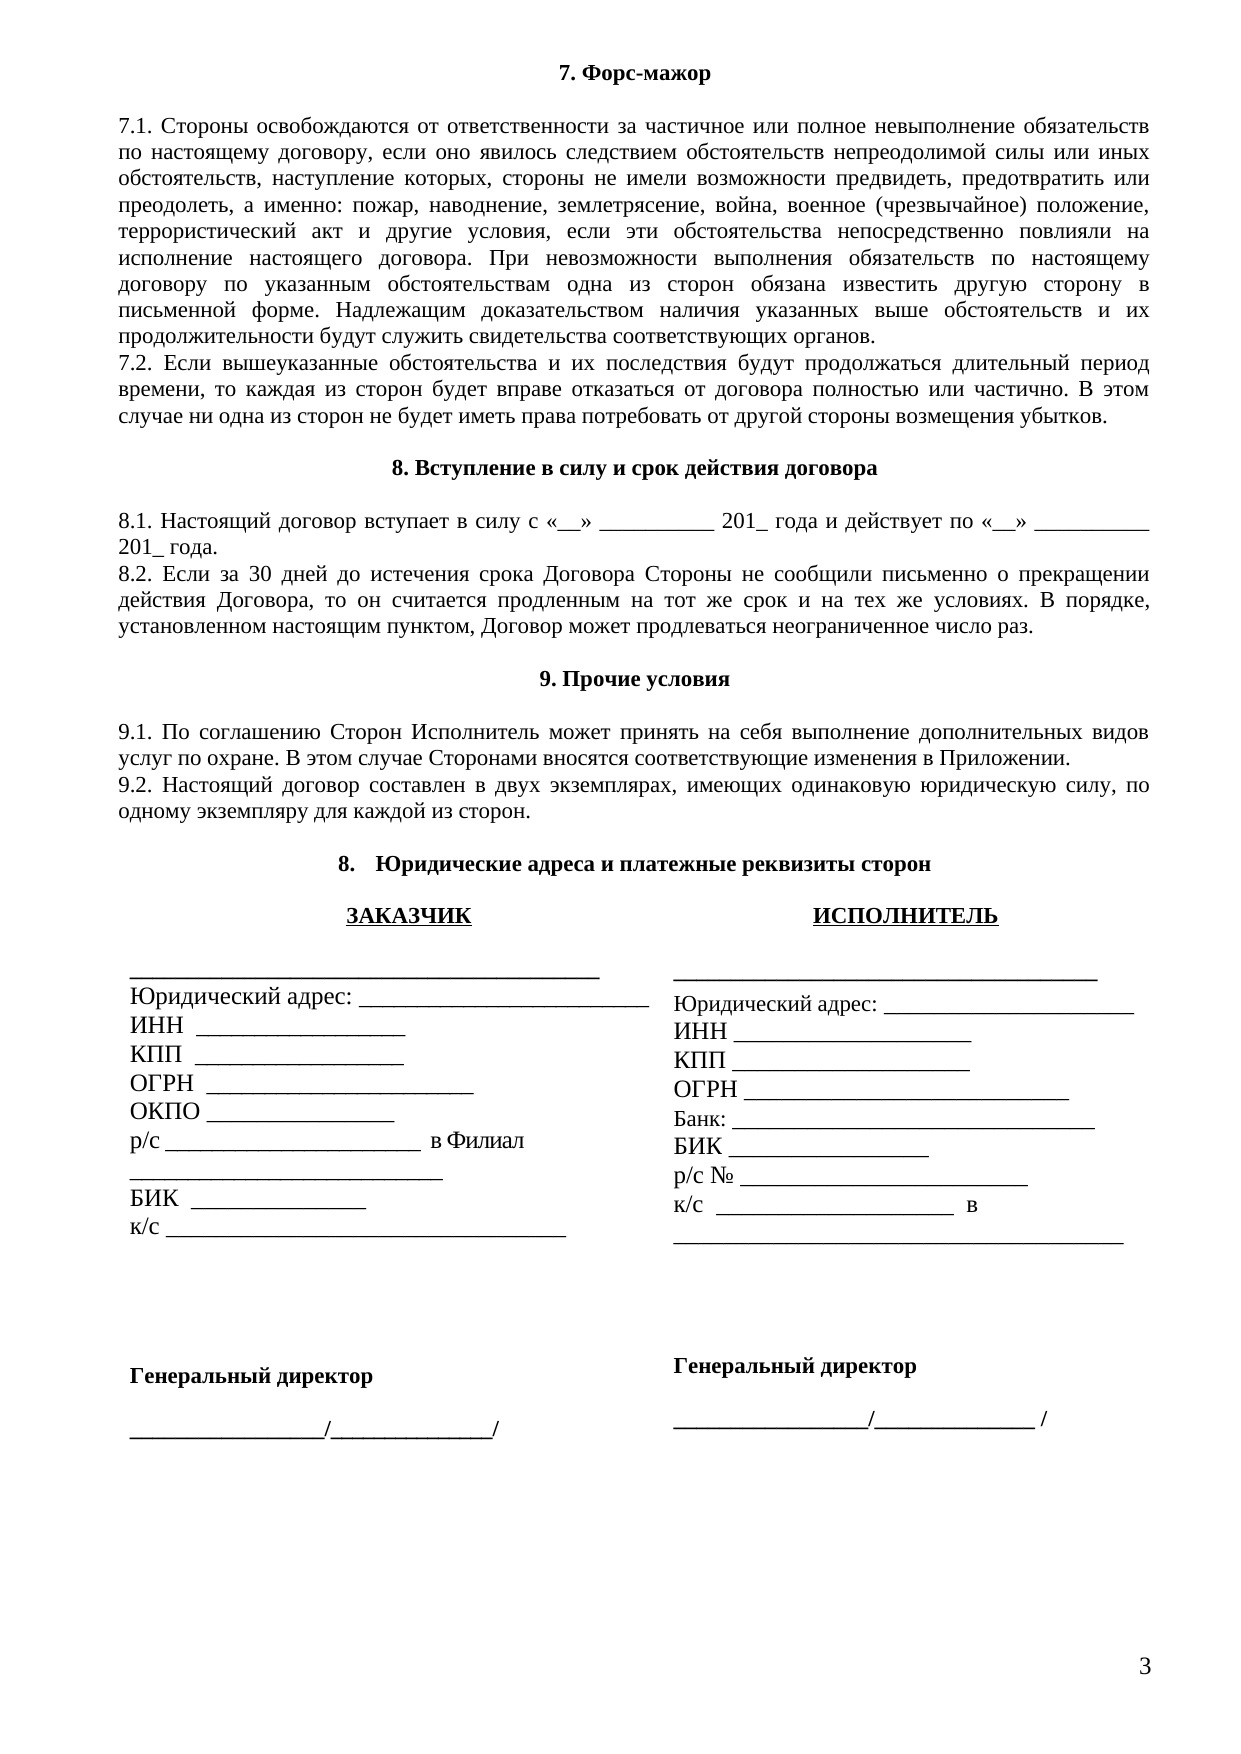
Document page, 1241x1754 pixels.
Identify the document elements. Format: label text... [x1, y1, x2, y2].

text 7.2. Если вышеуказанные обстоятельства и их последствия будут продолжаться длительный период времени, то каждая из сторон будет вправе отказаться от договора полностью или частично. В этом случае ни одна из сторон не будет иметь права потребовать от другой стороны возмещения убытков. [118, 349, 1152, 428]
text 8.2. Если за 30 дней до истечения срока Договора Стороны не сообщили письменно о прекращении действия Договора, то он считается продленным на тот же срок и на тех же условиях. В порядке, установленном настоящим пунктом, Договор может продлеваться неограниченное число раз. [118, 560, 1152, 639]
text 7.1. Стороны освобождаются от ответственности за частичное или полное невыполнение обязательств по настоящему договору, если оно явилось следствием обстоятельств непреодолимой силы или иных обстоятельств, наступление которых, стороны не имели возможности предвидеть, предотвратить или преодолеть, а именно: пожар, наводнение, землетрясение, война, военное (чрезвычайное) положение, террористический акт и другие условия, если эти обстоятельства непосредственно повлияли на исполнение настоящего договора. При невозможности выполнения обязательств по настоящему договору по указанным обстоятельствам одна из сторон обязана известить другую сторону в письменной форме. Надлежащим доказательством наличия указанных выше обстоятельств и их продолжительности будут служить свидетельства соответствующих органов. [118, 112, 1152, 349]
table_header ИСПОЛНИТЕЛЬ _____________________________________ Юридический адрес: ____________________ ИНН ___________________ КПП ___________________ ОГРН __________________________ Банк: _____________________________ БИК ________________ р/с № _______________________ к/с ___________________ в ____________________________________ Генеральный директор _________________/______________ / [662, 876, 1149, 1441]
text 9.2. Настоящий договор составлен в двух экземплярах, имеющих одинаковую юридическую силу, по одному экземпляру для каждой из сторон. [118, 771, 1152, 823]
text 7. Форс-мажор [118, 59, 1152, 85]
text 8.1. Настоящий договор вступает в силу с «__» __________ 201_ года и действует по «__» __________ 201_ года. [118, 507, 1152, 560]
list Юридические адреса и платежные реквизиты сторон [118, 850, 1152, 876]
text 9.1. По соглашению Сторон Исполнитель может принять на себя выполнение дополнительных видов услуг по охране. В этом случае Сторонами вносятся соответствующие изменения в Приложении. [118, 718, 1152, 771]
text 9. Прочие условия [118, 665, 1152, 692]
text 8. Вступление в силу и срок действия договора [118, 454, 1152, 481]
table_header ЗАКАЗЧИК _________________________________________ Юридический адрес: _________________________ ИНН __________________ КПП __________________ ОГРН _______________________ ОКПО _______________ р/с ______________________ в Филиал ___________________________ БИК ______________ к/с ________________________________ Генеральный директор _________________/_______________/ [118, 876, 662, 1441]
